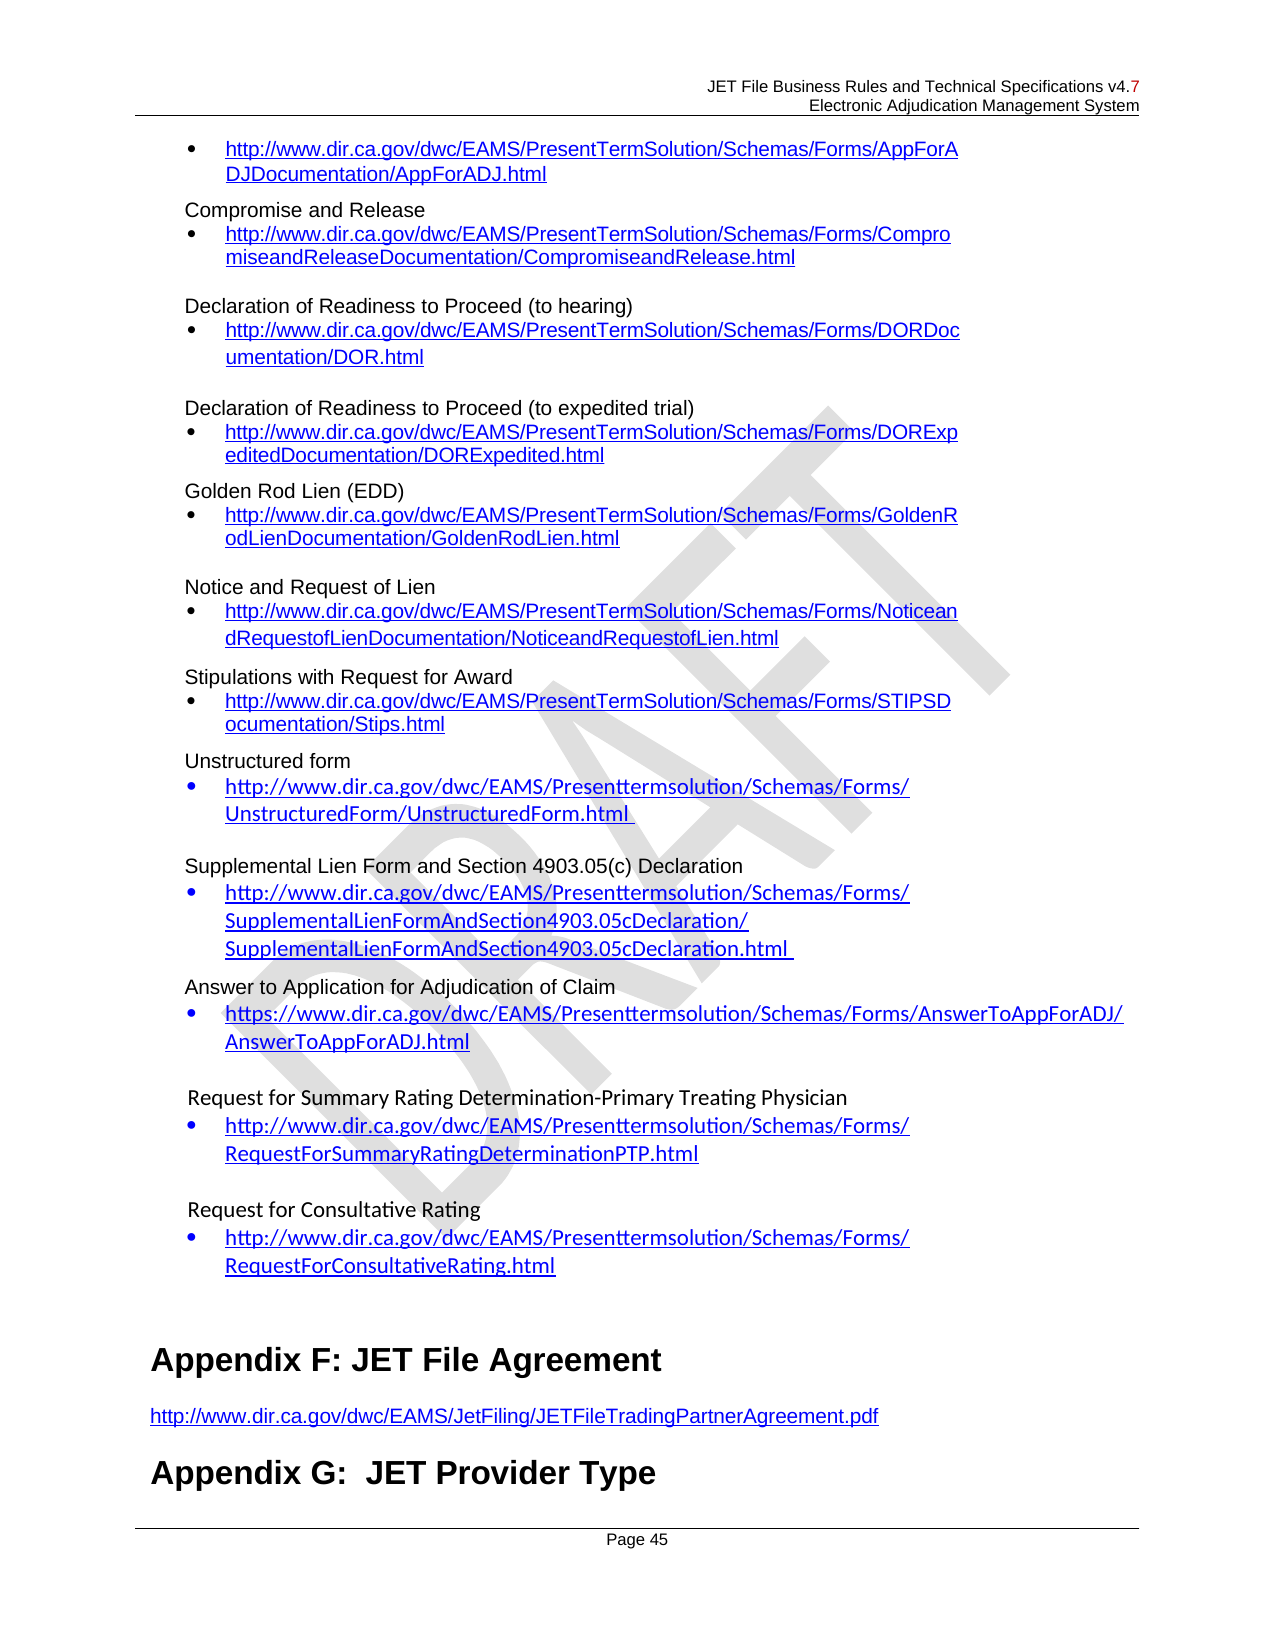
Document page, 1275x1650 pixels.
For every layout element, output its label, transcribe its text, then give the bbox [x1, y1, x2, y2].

text Golden Rod Lien (EDD) [184, 479, 1139, 503]
text Unstructured form [184, 748, 1139, 772]
text Request for Summary Rating Determination-Primary Treating Physician [187, 1083, 1139, 1111]
list http://www.dir.ca.gov/dwc/EAMS/PresentTermSolution/Schemas/Forms/Compro miseandReleaseDocumentation/CompromiseandRelease.html [188, 223, 973, 269]
text Notice and Request of Lien [184, 575, 1139, 599]
list http://www.dir.ca.gov/dwc/EAMS/Presenttermsolution/Schemas/Forms/RequestForSummaryRatingDeterminationPTP.html [187, 1111, 1139, 1167]
list http://www.dir.ca.gov/dwc/EAMS/Presenttermsolution/Schemas/Forms/RequestForConsultativeRating.html [187, 1223, 1139, 1279]
text Request for Consultative Rating [187, 1195, 1139, 1223]
list http://www.dir.ca.gov/dwc/EAMS/PresentTermSolution/Schemas/Forms/AppForA DJDocumentation/AppForADJ.html [188, 137, 1139, 185]
list http://www.dir.ca.gov/dwc/EAMS/Presenttermsolution/Schemas/Forms/UnstructuredForm/UnstructuredForm.html [187, 773, 1077, 827]
list https://www.dir.ca.gov/dwc/EAMS/Presenttermsolution/Schemas/Forms/AnswerToAppForADJ/AnswerToAppForADJ.html [187, 999, 1139, 1055]
text Answer to Application for Adjudication of Claim [184, 975, 1139, 999]
list http://www.dir.ca.gov/dwc/EAMS/PresentTermSolution/Schemas/Forms/GoldenR odLienDocumentation/GoldenRodLien.html [187, 504, 980, 550]
list http://www.dir.ca.gov/dwc/EAMS/Presenttermsolution/Schemas/Forms/SupplementalLienFormAndSection4903.05cDeclaration/SupplementalLienFormAndSection4903.05cDeclaration.html [187, 878, 1139, 962]
text Stipulations with Request for Award [184, 665, 1139, 689]
text Compromise and Release [184, 198, 1139, 222]
list http://www.dir.ca.gov/dwc/EAMS/PresentTermSolution/Schemas/Forms/Noticean dRequestofLienDocumentation/NoticeandRequestofLien.html [187, 599, 980, 650]
text http://www.dir.ca.gov/dwc/EAMS/JetFiling/JETFileTradingPartnerAgreement.pdf [150, 1404, 1139, 1428]
text Declaration of Readiness to Proceed (to hearing) [184, 294, 1139, 318]
subtitle Appendix F: JET File Agreement [150, 1340, 1139, 1379]
text Supplemental Lien Form and Section 4903.05(c) Declaration [184, 854, 1139, 878]
list http://www.dir.ca.gov/dwc/EAMS/PresentTermSolution/Schemas/Forms/DORExp editedDocumentation/DORExpedited.html [187, 421, 980, 466]
subtitle Appendix G: JET Provider Type [150, 1453, 1139, 1491]
text Declaration of Readiness to Proceed (to expedited trial) [184, 396, 1139, 420]
list http://www.dir.ca.gov/dwc/EAMS/PresentTermSolution/Schemas/Forms/DORDoc umentation/DOR.html [188, 318, 982, 368]
list http://www.dir.ca.gov/dwc/EAMS/PresentTermSolution/Schemas/Forms/STIPSD ocumentation/Stips.html [187, 690, 972, 736]
